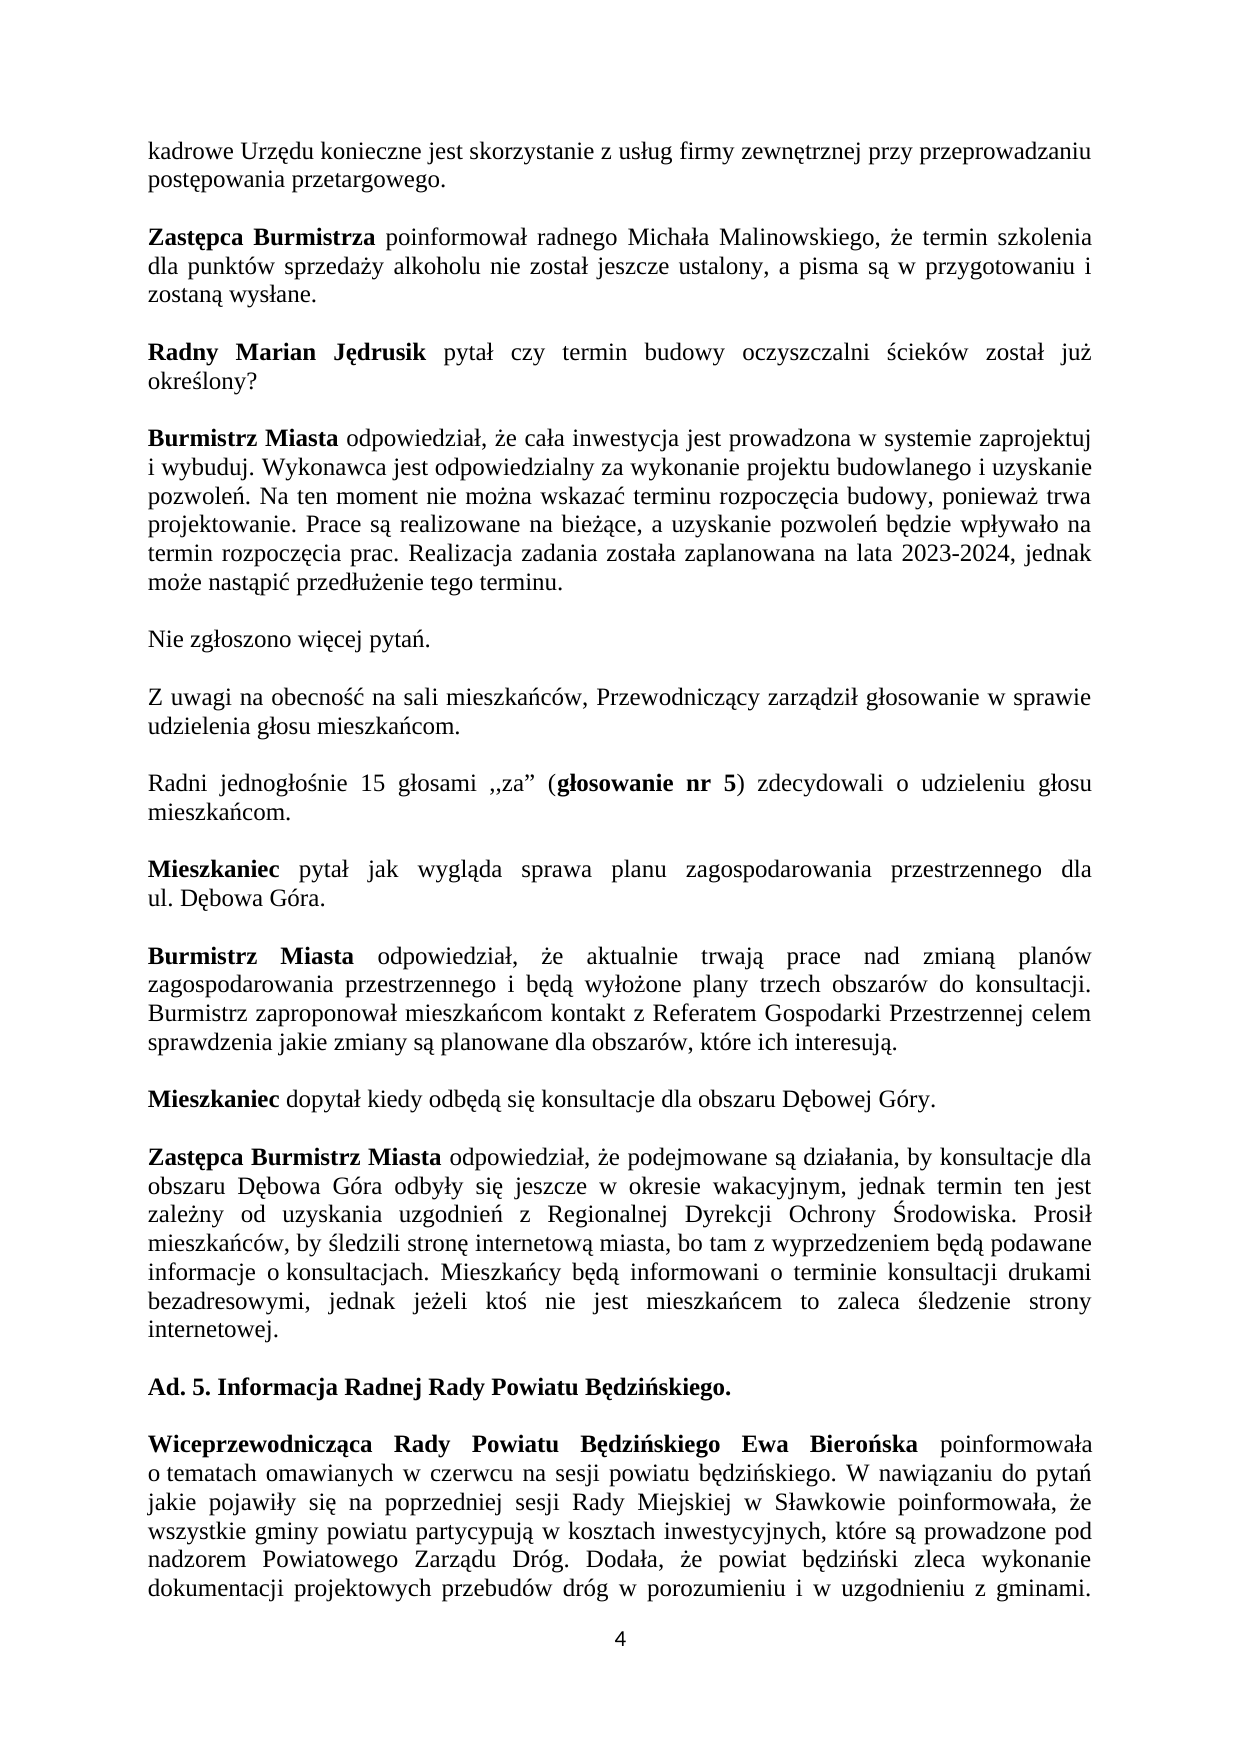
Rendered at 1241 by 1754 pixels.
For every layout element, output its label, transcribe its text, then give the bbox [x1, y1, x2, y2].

text Ad. 5. Informacja Radnej Rady Powiatu Będzińskiego. [148, 1372, 1092, 1401]
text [148, 1429, 1092, 1602]
text Radny Marian Jędrusik pytał czy termin budowy oczyszczalni ścieków został już określony? [148, 337, 1092, 394]
text Mieszkaniec pytał jak wygląda sprawa planu zagospodarowania przestrzennego dla ul. Dębowa Góra. [148, 854, 1092, 912]
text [148, 136, 1092, 193]
text Mieszkaniec dopytał kiedy odbędą się konsultacje dla obszaru Dębowej Góry. [148, 1084, 1092, 1113]
text Radni jednogłośnie 15 głosami ,,za” (głosowanie nr 5) zdecydowali o udzieleniu głosu mieszkańcom. [148, 768, 1092, 826]
text Zastępca Burmistrza poinformował radnego Michała Malinowskiego, że termin szkolenia dla punktów sprzedaży alkoholu nie został jeszcze ustalony, a pisma są w przygotowaniu i zostaną wysłane. [148, 222, 1092, 308]
text Z uwagi na obecność na sali mieszkańców, Przewodniczący zarządził głosowanie w sprawie udzielenia głosu mieszkańcom. [148, 682, 1092, 739]
text Burmistrz Miasta odpowiedział, że cała inwestycja jest prowadzona w systemie zaprojektuj i wybuduj. Wykonawca jest odpowiedzialny za wykonanie projektu budowlanego i uzyskanie pozwoleń. Na ten moment nie można wskazać terminu rozpoczęcia budowy, ponieważ trwa projektowanie. Prace są realizowane na bieżące, a uzyskanie pozwoleń będzie wpływało na termin rozpoczęcia prac. Realizacja zadania została zaplanowana na lata 2023-2024, jednak może nastąpić przedłużenie tego terminu. [148, 423, 1092, 596]
text Burmistrz Miasta odpowiedział, że aktualnie trwają prace nad zmianą planów zagospodarowania przestrzennego i będą wyłożone plany trzech obszarów do konsultacji. Burmistrz zaproponował mieszkańcom kontakt z Referatem Gospodarki Przestrzennej celem sprawdzenia jakie zmiany są planowane dla obszarów, które ich interesują. [148, 941, 1092, 1056]
text Nie zgłoszono więcej pytań. [148, 624, 1092, 653]
text Zastępca Burmistrz Miasta odpowiedział, że podejmowane są działania, by konsultacje dla obszaru Dębowa Góra odbyły się jeszcze w okresie wakacyjnym, jednak termin ten jest zależny od uzyskania uzgodnień z Regionalnej Dyrekcji Ochrony Środowiska. Prosił mieszkańców, by śledzili stronę internetową miasta, bo tam z wyprzedzeniem będą podawane informacje o konsultacjach. Mieszkańcy będą informowani o terminie konsultacji drukami bezadresowymi, jednak jeżeli ktoś nie jest mieszkańcem to zaleca śledzenie strony internetowej. [148, 1142, 1092, 1343]
